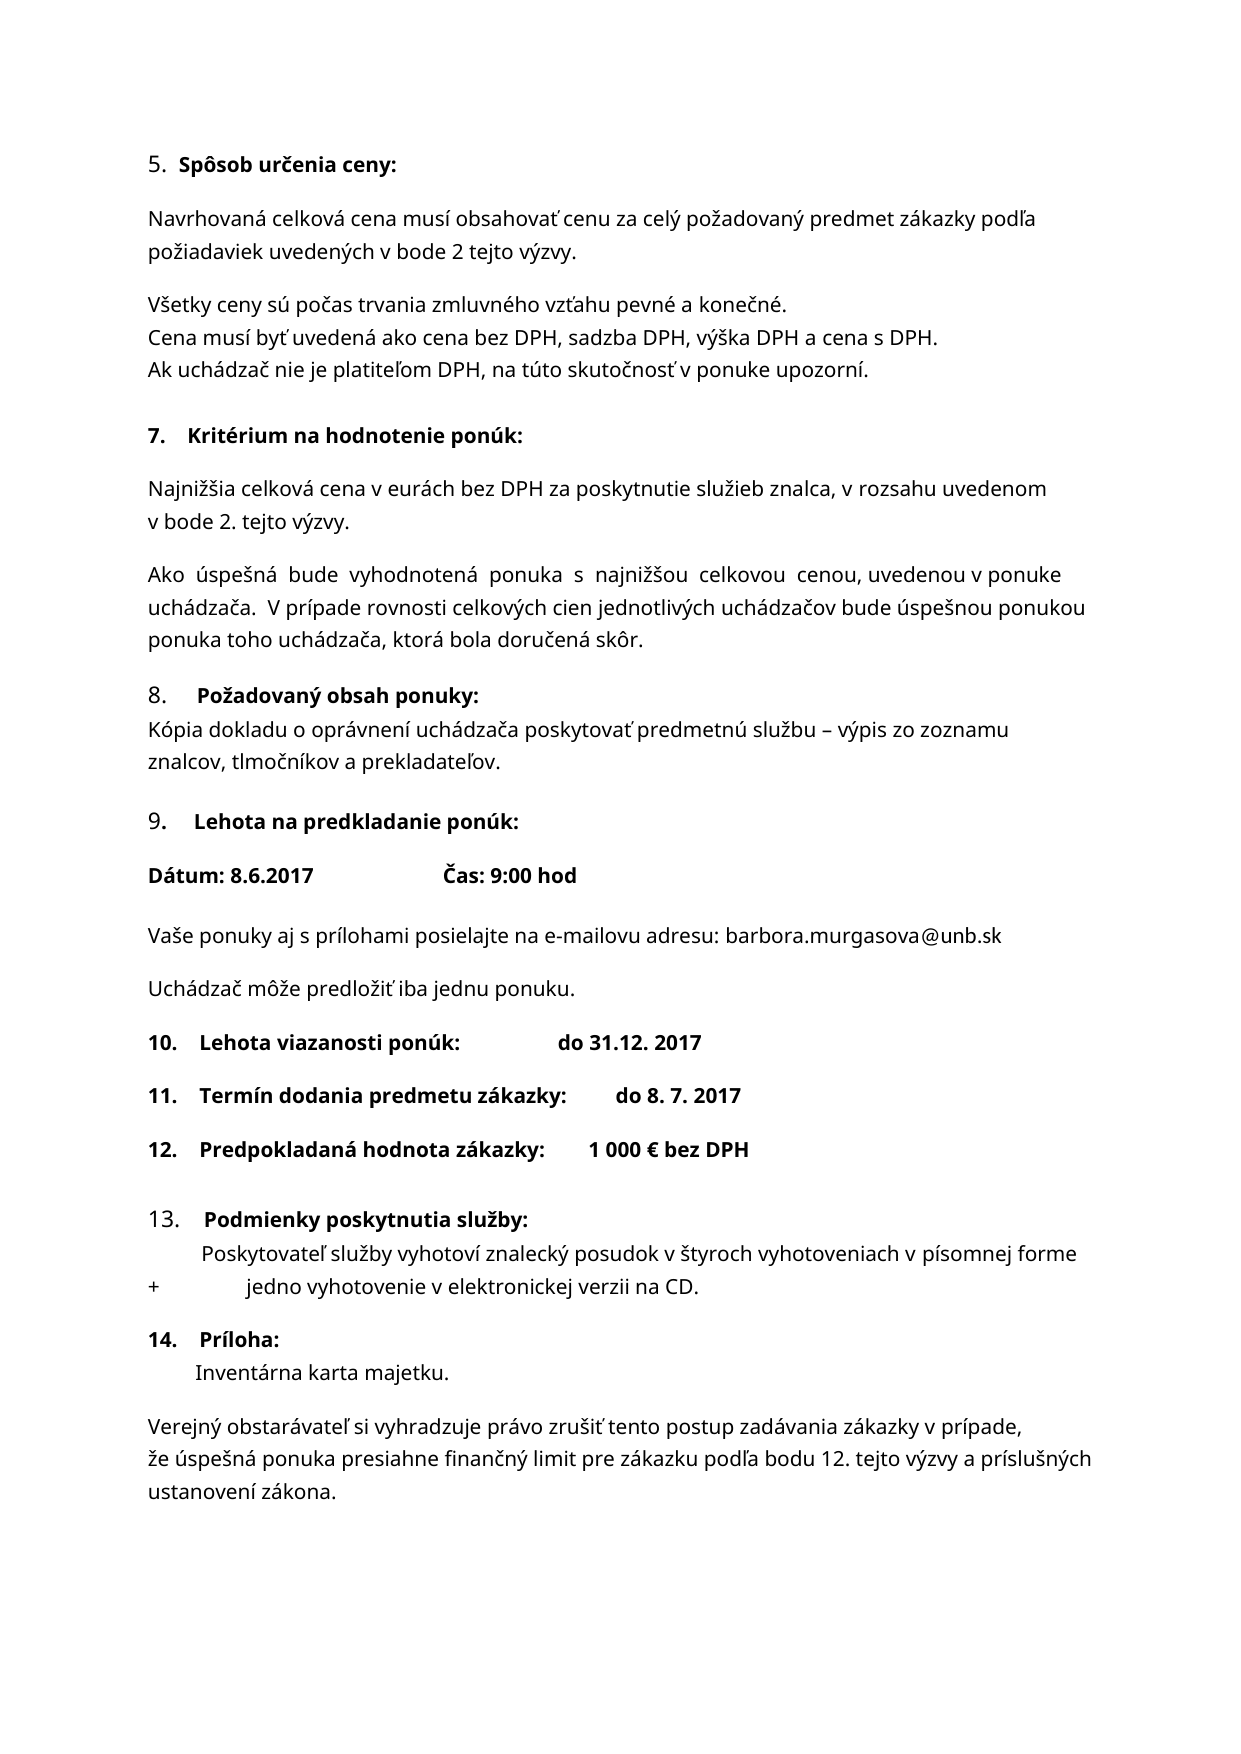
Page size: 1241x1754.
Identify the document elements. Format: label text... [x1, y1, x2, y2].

text Dátum: 8.6.2017 Čas: 9:00 hod [148, 861, 1093, 890]
text Všetky ceny sú počas trvania zmluvného vzťahu pevné a konečné. [148, 290, 1093, 319]
text Vaše ponuky aj s prílohami posielajte na e-mailovu adresu: barbora.murgasova@unb.sk [148, 921, 1093, 949]
text Ako úspešná bude vyhodnotená ponuka s najnižšou celkovou cenou, uvedenou v ponuke uchádzača. V prípade rovnosti celkových cien jednotlivých uchádzačov bude úspešnou ponukou ponuka toho uchádzača, ktorá bola doručená skôr. [148, 560, 1093, 654]
text 11. Termín dodania predmetu zákazky: do 8. 7. 2017 [148, 1081, 1093, 1110]
text Cena musí byť uvedená ako cena bez DPH, sadzba DPH, výška DPH a cena s DPH. [148, 323, 1093, 351]
text Uchádzač môže predložiť iba jednu ponuku. [148, 974, 1093, 1003]
text 8. Požadovaný obsah ponuky: [148, 679, 1093, 710]
text Navrhovaná celková cena musí obsahovať cenu za celý požadovaný predmet zákazky podľa požiadaviek uvedených v bode 2 tejto výzvy. [148, 204, 1093, 265]
text 14. Príloha: [148, 1325, 1093, 1354]
text Najnižšia celková cena v eurách bez DPH za poskytnutie služieb znalca, v rozsahu uvedenom v bode 2. tejto výzvy. [148, 474, 1093, 535]
text 12. Predpokladaná hodnota zákazky: 1 000 € bez DPH [148, 1135, 1093, 1163]
text 7. Kritérium na hodnotenie ponúk: [148, 421, 1093, 449]
text Inventárna karta majetku. [148, 1358, 1093, 1386]
text 5. Spôsob určenia ceny: [148, 148, 1093, 179]
text Poskytovateľ služby vyhotoví znalecký posudok v štyroch vyhotoveniach v písomnej forme + jedno vyhotovenie v elektronickej verzii na CD. [148, 1239, 1093, 1300]
text Kópia dokladu o oprávnení uchádzača poskytovať predmetnú službu – výpis zo zoznamu znalcov, tlmočníkov a prekladateľov. [148, 715, 1093, 776]
text 10. Lehota viazanosti ponúk: do 31.12. 2017 [148, 1028, 1093, 1056]
text 9. Lehota na predkladanie ponúk: [148, 805, 1093, 836]
text Verejný obstarávateľ si vyhradzuje právo zrušiť tento postup zadávania zákazky v prípade, že úspešná ponuka presiahne finančný limit pre zákazku podľa bodu 12. tejto výzvy a príslušných ustanovení zákona. [148, 1412, 1093, 1506]
text Ak uchádzač nie je platiteľom DPH, na túto skutočnosť v ponuke upozorní. [148, 356, 1093, 384]
text 13. Podmienky poskytnutia služby: [148, 1203, 1093, 1234]
